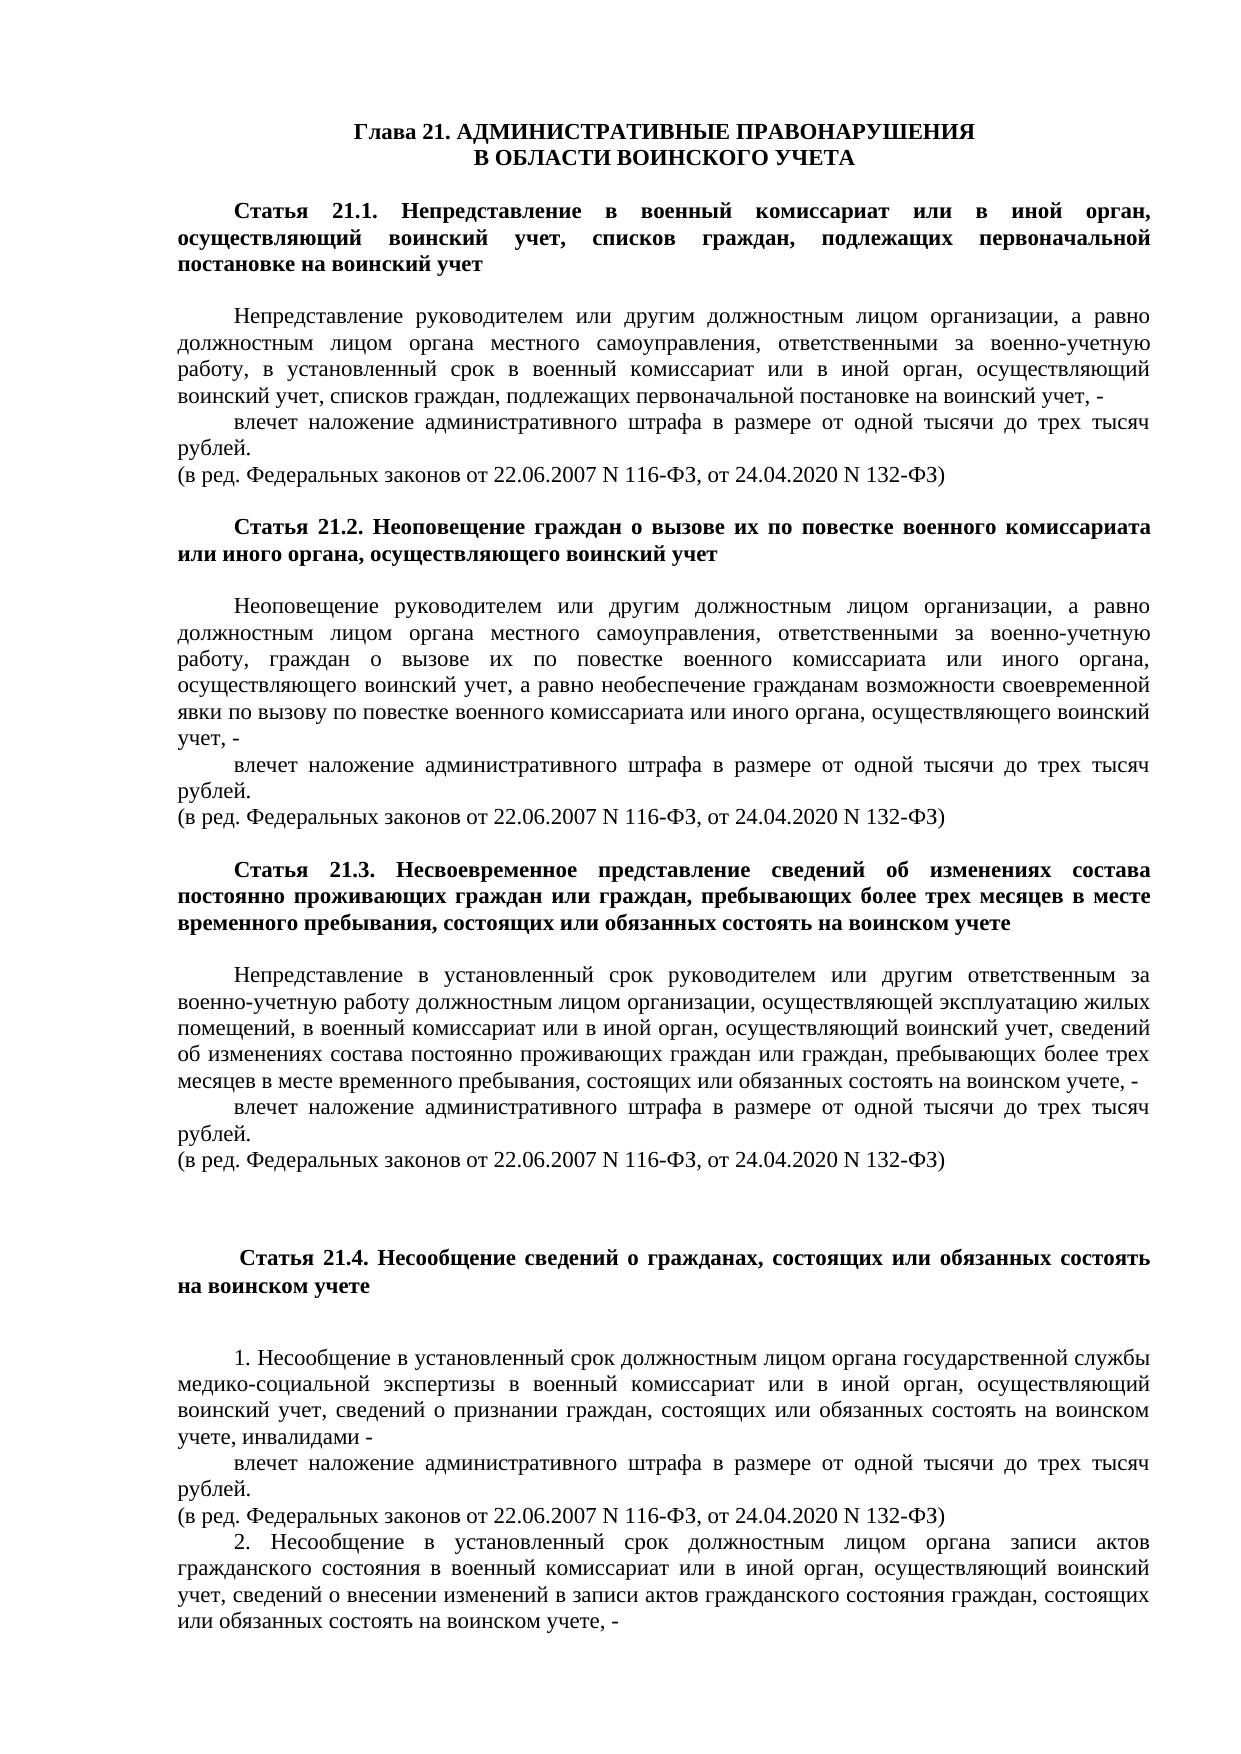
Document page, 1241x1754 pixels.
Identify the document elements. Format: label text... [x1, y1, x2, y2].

text 2. Несообщение в установленный срок должностным лицом органа записи актов гражданского состояния в военный комиссариат или в иной орган, осуществляющий воинский учет, сведений о внесении изменений в записи актов гражданского состояния граждан, состоящих или обязанных состоять на воинском учете, - [177, 1528, 1152, 1633]
text влечет наложение административного штрафа в размере от одной тысячи до трех тысяч рублей. [177, 1449, 1152, 1502]
text Непредставление в установленный срок руководителем или другим ответственным за военно-учетную работу должностным лицом организации, осуществляющей эксплуатацию жилых помещений, в военный комиссариат или в иной орган, осуществляющий воинский учет, сведений об изменениях состава постоянно проживающих граждан или граждан, пребывающих более трех месяцев в месте временного пребывания, состоящих или обязанных состоять на воинском учете, - [177, 961, 1152, 1093]
text влечет наложение административного штрафа в размере от одной тысячи до трех тысяч рублей. [177, 1093, 1152, 1146]
text (в ред. Федеральных законов от 22.06.2007 N 116-ФЗ, от 24.04.2020 N 132-ФЗ) [177, 461, 1152, 487]
text Непредставление руководителем или другим должностным лицом организации, а равно должностным лицом органа местного самоуправления, ответственными за военно-учетную работу, в установленный срок в военный комиссариат или в иной орган, осуществляющий воинский учет, списков граждан, подлежащих первоначальной постановке на воинский учет, - [177, 303, 1152, 408]
text Статья 21.4. Несообщение сведений о гражданах, состоящих или обязанных состоять на воинском учете [177, 1244, 1152, 1298]
text Неоповещение руководителем или другим должностным лицом организации, а равно должностным лицом органа местного самоуправления, ответственными за военно-учетную работу, граждан о вызове их по повестке военного комиссариата или иного органа, осуществляющего воинский учет, а равно необеспечение гражданам возможности своевременной явки по вызову по повестке военного комиссариата или иного органа, осуществляющего воинский учет, - [177, 592, 1152, 751]
text (в ред. Федеральных законов от 22.06.2007 N 116-ФЗ, от 24.04.2020 N 132-ФЗ) [177, 1502, 1152, 1528]
text Статья 21.1. Непредставление в военный комиссариат или в иной орган, осуществляющий воинский учет, списков граждан, подлежащих первоначальной постановке на воинский учет [177, 197, 1152, 276]
text Глава 21. АДМИНИСТРАТИВНЫЕ ПРАВОНАРУШЕНИЯ [177, 118, 1152, 144]
text (в ред. Федеральных законов от 22.06.2007 N 116-ФЗ, от 24.04.2020 N 132-ФЗ) [177, 1146, 1152, 1172]
text 1. Несообщение в установленный срок должностным лицом органа государственной службы медико-социальной экспертизы в военный комиссариат или в иной орган, осуществляющий воинский учет, сведений о признании граждан, состоящих или обязанных состоять на воинском учете, инвалидами - [177, 1344, 1152, 1449]
text (в ред. Федеральных законов от 22.06.2007 N 116-ФЗ, от 24.04.2020 N 132-ФЗ) [177, 803, 1152, 830]
text влечет наложение административного штрафа в размере от одной тысячи до трех тысяч рублей. [177, 751, 1152, 803]
text В ОБЛАСТИ ВОИНСКОГО УЧЕТА [177, 144, 1152, 171]
text влечет наложение административного штрафа в размере от одной тысячи до трех тысяч рублей. [177, 408, 1152, 461]
text Статья 21.3. Несвоевременное представление сведений об изменениях состава постоянно проживающих граждан или граждан, пребывающих более трех месяцев в месте временного пребывания, состоящих или обязанных состоять на воинском учете [177, 856, 1152, 935]
text Статья 21.2. Неоповещение граждан о вызове их по повестке военного комиссариата или иного органа, осуществляющего воинский учет [177, 513, 1152, 566]
